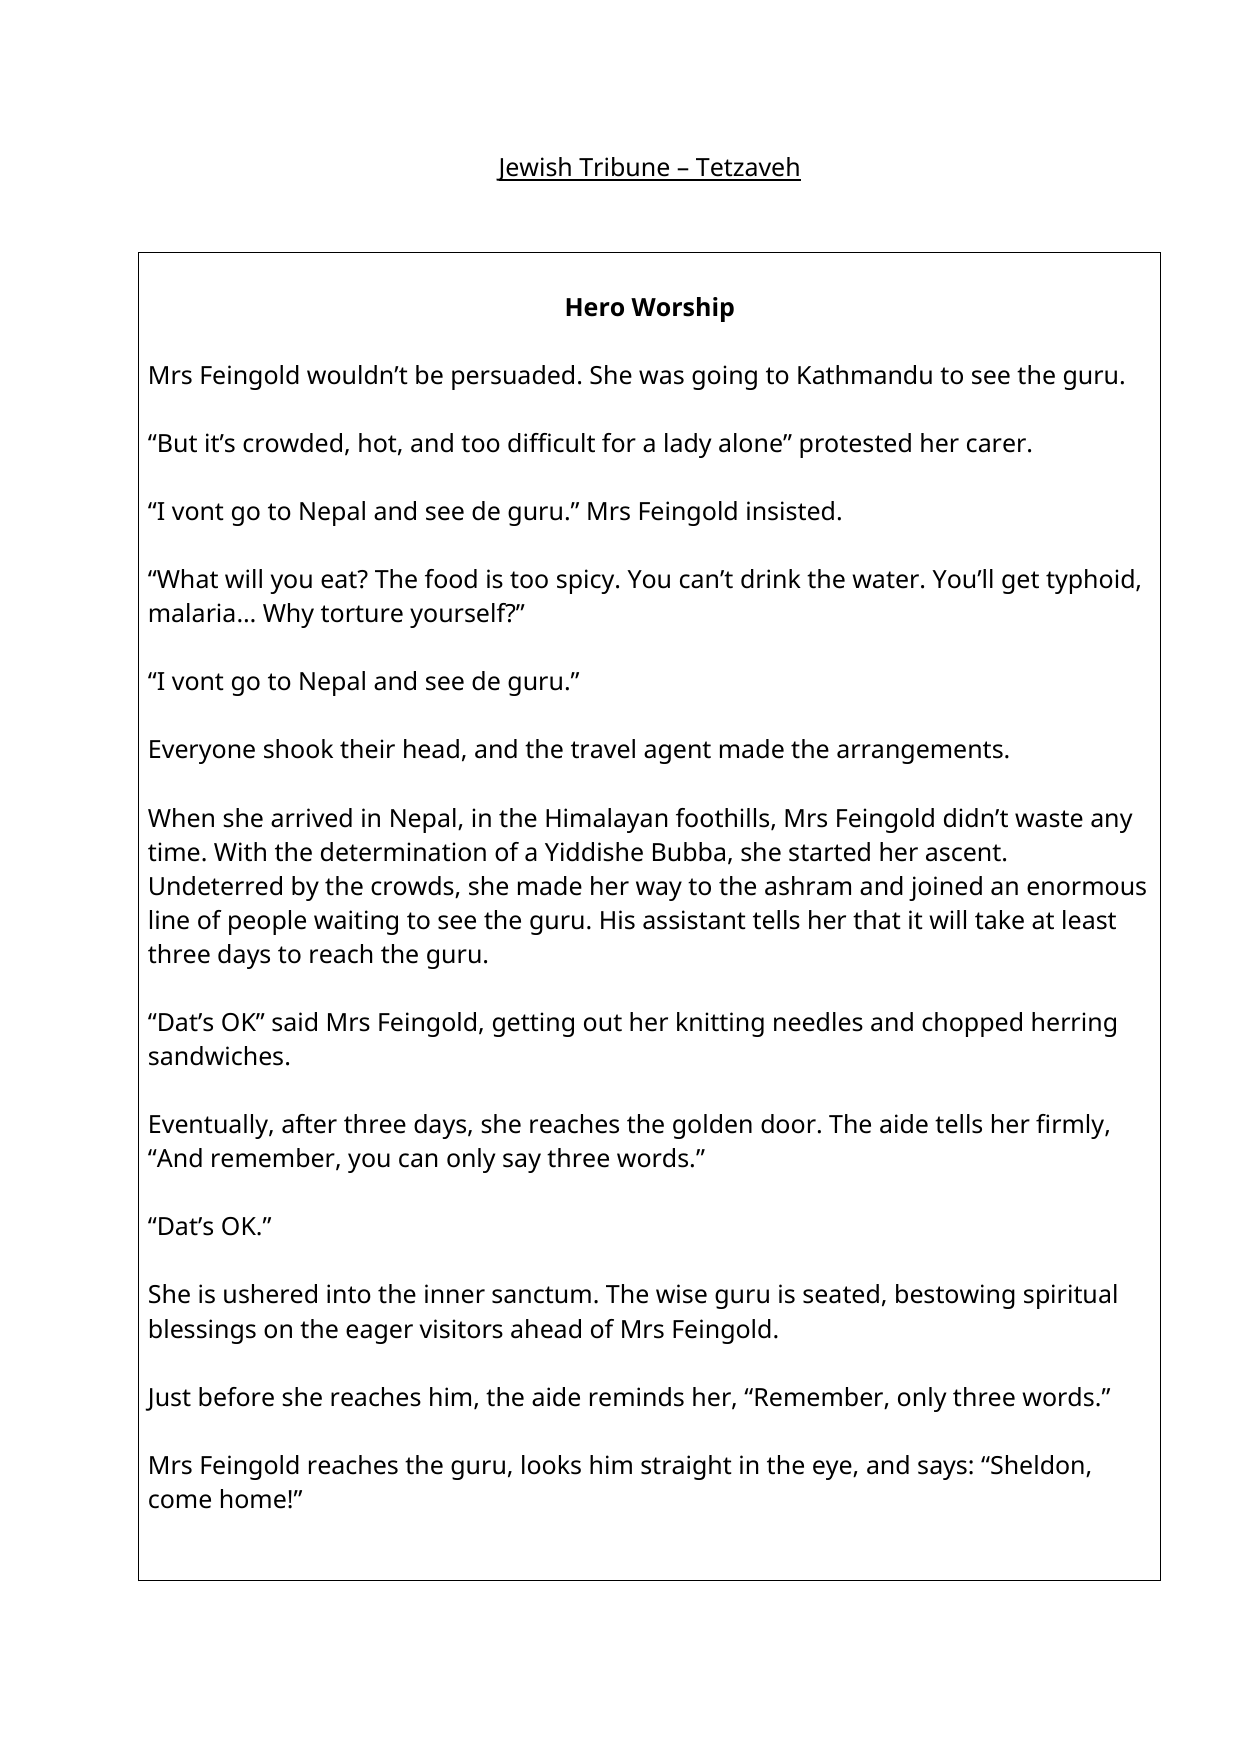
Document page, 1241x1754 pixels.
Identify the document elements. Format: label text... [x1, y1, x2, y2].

text “I vont go to Nepal and see de guru.” [148, 664, 1152, 698]
text “Dat’s OK.” [148, 1209, 1152, 1243]
text Mrs Feingold reaches the guru, looks him straight in the eye, and says: “Sheldon, come home!” [139, 1444, 1160, 1580]
text Just before she reaches him, the aide reminds her, “Remember, only three words.” [148, 1379, 1152, 1413]
text “I vont go to Nepal and see de guru.” Mrs Feingold insisted. [148, 494, 1152, 528]
text Everyone shook their head, and the travel agent made the arrangements. [148, 732, 1152, 766]
text She is ushered into the inner sanctum. The wise guru is seated, bestowing spiritual blessings on the eager visitors ahead of Mrs Feingold. [148, 1277, 1152, 1345]
text “But it’s crowded, hot, and too difficult for a lady alone” protested her carer. [148, 426, 1152, 460]
text When she arrived in Nepal, in the Himalayan foothills, Mrs Feingold didn’t waste any time. With the determination of a Yiddishe Bubba, she started her ascent. Undeterred by the crowds, she made her way to the ashram and joined an enormous line of people waiting to see the guru. His assistant tells her that it will take at least three days to reach the guru. [148, 800, 1152, 971]
text “Dat’s OK” said Mrs Feingold, getting out her knitting needles and chopped herring sandwiches. [148, 1005, 1152, 1073]
text Mrs Feingold wouldn’t be persuaded. She was going to Kathmandu to see the guru. [148, 357, 1152, 392]
text Jewish Tribune – Tetzaveh [148, 150, 1152, 184]
text Eventually, after three days, she reaches the golden door. The aide tells her firmly, “And remember, you can only say three words.” [148, 1107, 1152, 1175]
text “What will you eat? The food is too spicy. You can’t drink the water. You’ll get typhoid, malaria… Why torture yourself?” [148, 562, 1152, 630]
text Hero Worship [148, 289, 1152, 323]
